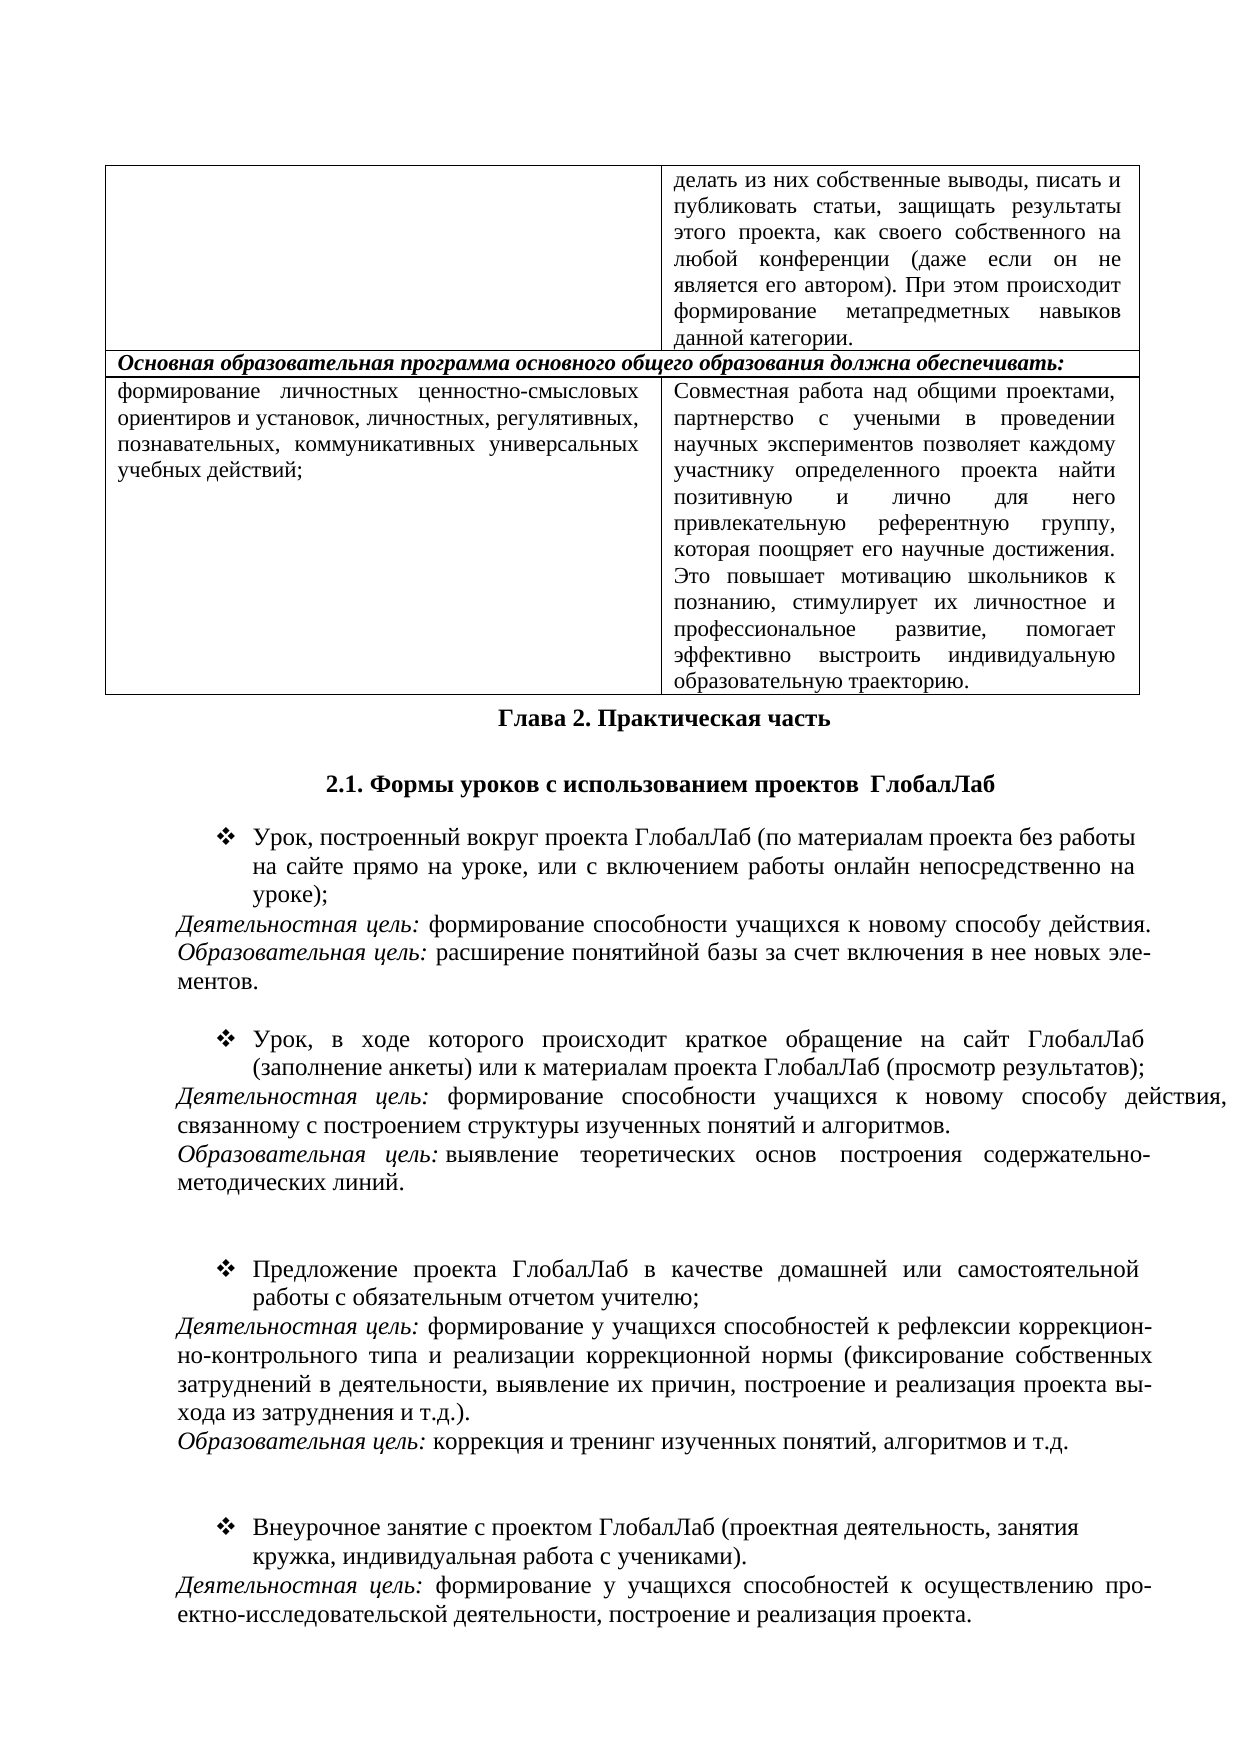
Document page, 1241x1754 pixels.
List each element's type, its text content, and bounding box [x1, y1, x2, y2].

table_cell формирование личностных ценностно-смысловых ориентиров и установок, личностных, регулятивных, познавательных, коммуникативных универсальных учебных действий; [106, 378, 661, 694]
text Деятельностная цель: формирование способности учащихся к новому способу действия, связанному с построением структуры изученных понятий и алгоритмов. [177, 1081, 1228, 1139]
text Образовательная цель: выявление теоретических основ построения содержательно- методических линий. [177, 1139, 1152, 1196]
text Деятельностная цель: формирование способности учащихся к новому способу действия. Образовательная цель: расширение понятийной базы за счет включения в нее новых эле- ментов. [177, 909, 1152, 995]
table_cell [662, 166, 1139, 350]
list Урок, построенный вокруг проекта ГлобалЛаб (по материалам проекта без работы на сайте прямо на уроке, или с включением работы онлайн непосредственно на уроке); [214, 822, 1136, 908]
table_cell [106, 166, 661, 350]
text Деятельностная цель: формирование у учащихся способностей к осуществлению про- ектно-исследовательской деятельности, построение и реализация проекта. [177, 1570, 1152, 1627]
list Предложение проекта ГлобалЛаб в качестве домашней или самостоятельной работы с обязательным отчетом учителю; [214, 1254, 1140, 1311]
list Внеурочное занятие с проектом ГлобалЛаб (проектная деятельность, занятия кружка, индивидуальная работа с учениками). [214, 1512, 1079, 1570]
text Деятельностная цель: формирование у учащихся способностей к рефлексии коррекцион- но-контрольного типа и реализации коррекционной нормы (фиксирование собственных затруднений в деятельности, выявление их причин, построение и реализация проекта вы- хода из затруднения и т.д.). [177, 1311, 1153, 1426]
table_cell Совместная работа над общими проектами, партнерство с учеными в проведении научных экспериментов позволяет каждому участнику определенного проекта найти позитивную и лично для него привлекательную референтную группу, которая поощряет его научные достижения. Это повышает мотивацию школьников к познанию, стимулирует их личностное и профессиональное развитие, помогает эффективно выстроить индивидуальную образовательную траекторию. [662, 378, 1139, 694]
table_cell Основная образовательная программа основного общего образования должна обеспечивать: [106, 351, 1139, 376]
list Урок, в ходе которого происходит краткое обращение на сайт ГлобалЛаб (заполнение анкеты) или к материалам проекта ГлобалЛаб (просмотр результатов); [214, 1024, 1145, 1081]
text Глава 2. Практическая часть [498, 703, 1228, 732]
text Образовательная цель: коррекция и тренинг изученных понятий, алгоритмов и т.д. [177, 1426, 1228, 1455]
list Формы уроков с использованием проектов ГлобалЛаб [177, 769, 1228, 798]
